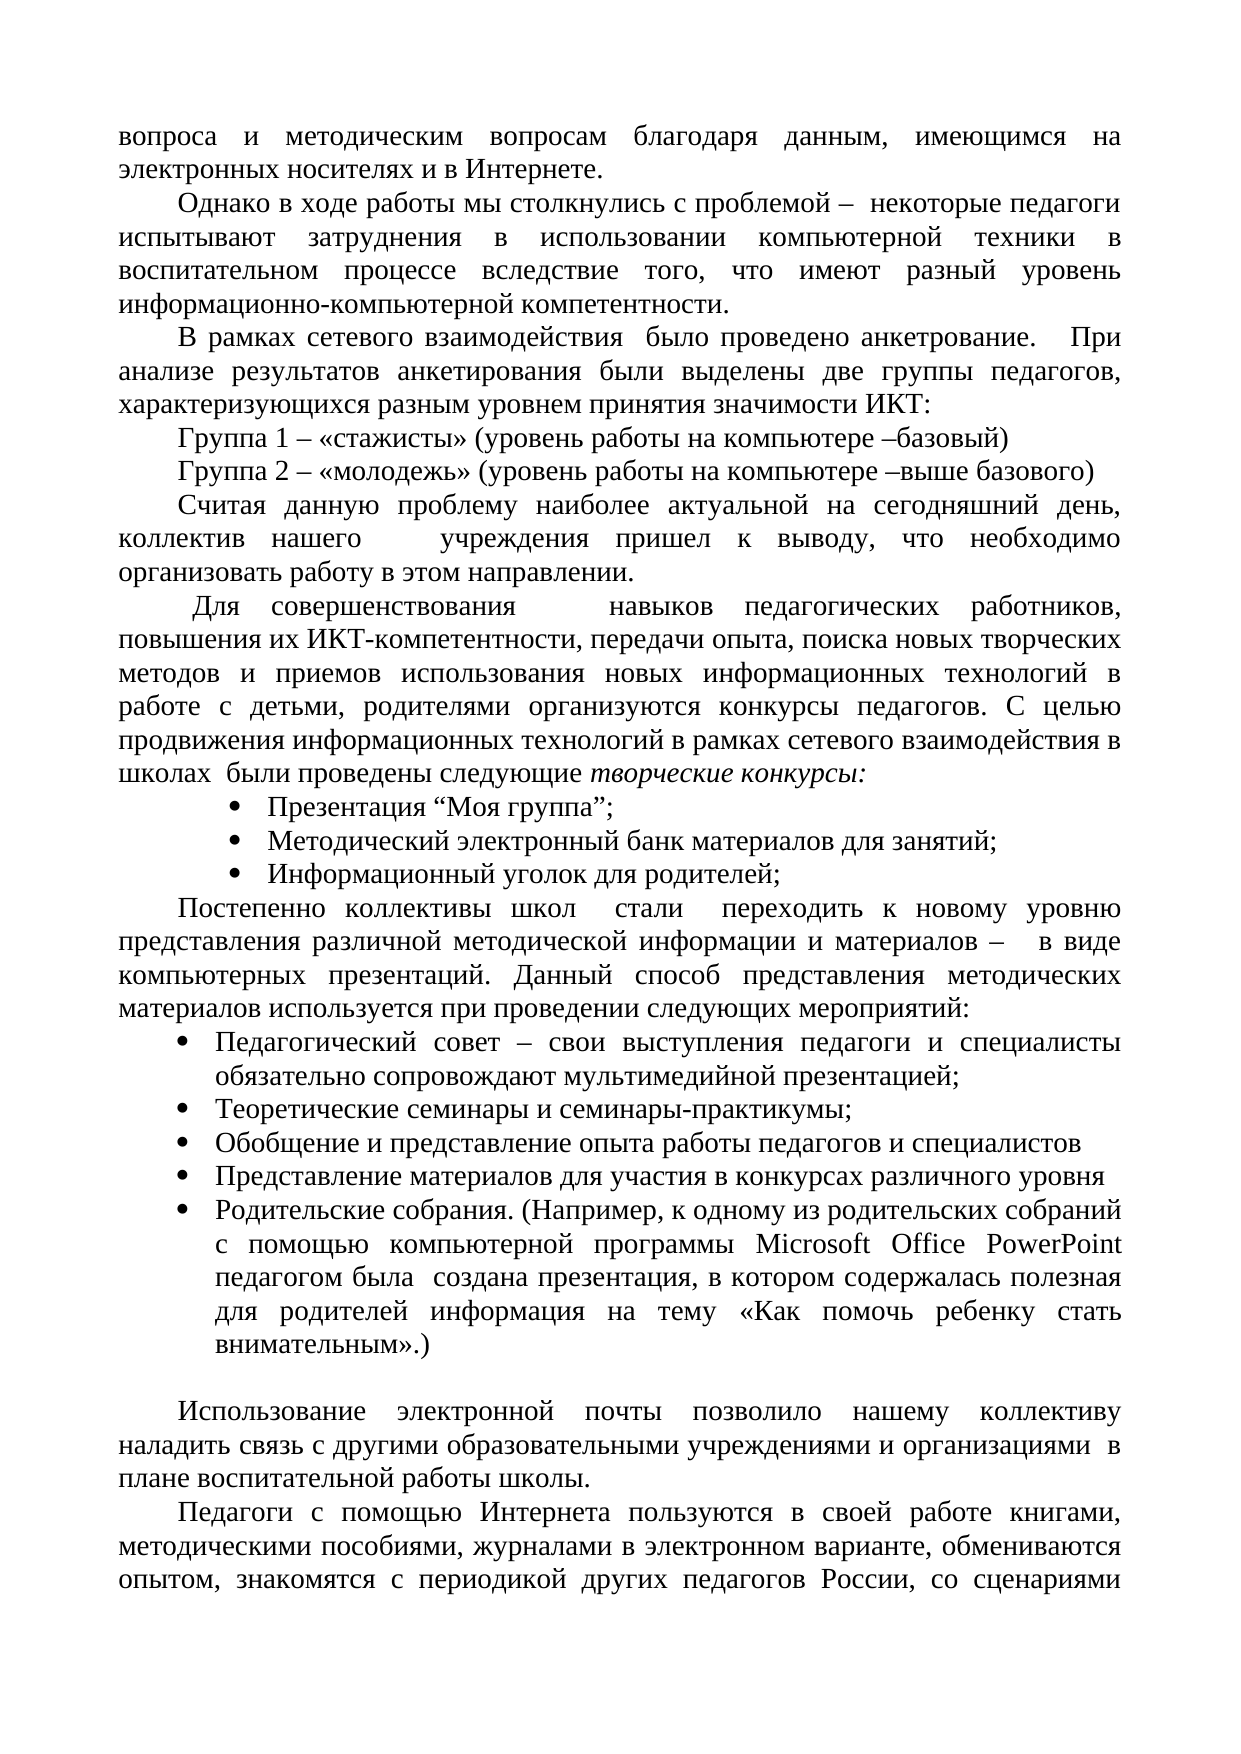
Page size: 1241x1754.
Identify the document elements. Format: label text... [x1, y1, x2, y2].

list Обобщение и представление опыта работы педагогов и специалистов [177, 1125, 1122, 1158]
list Презентация “Моя группа”; [229, 789, 1122, 823]
list Представление материалов для участия в конкурсах различного уровня [177, 1158, 1122, 1192]
list Методический электронный банк материалов для занятий; [229, 823, 1122, 856]
text Использование электронной почты позволило нашему коллективу наладить связь с другими образовательными учреждениями и организациями в плане воспитательной работы школы. [118, 1393, 1122, 1494]
text Группа 1 – «стажисты» (уровень работы на компьютере –базовый) [118, 420, 1122, 453]
text Группа 2 – «молодежь» (уровень работы на компьютере –выше базового) [118, 453, 1122, 487]
text Однако в ходе работы мы столкнулись с проблемой – некоторые педагоги испытывают затруднения в использовании компьютерной техники в воспитательном процессе вследствие того, что имеют разный уровень информационно-компьютерной компетентности. [118, 185, 1122, 319]
text Постепенно коллективы школ стали переходить к новому уровню представления различной методической информации и материалов – в виде компьютерных презентаций. Данный способ представления методических материалов используется при проведении следующих мероприятий: [118, 890, 1122, 1024]
text В рамках сетевого взаимодействия было проведено анкетрование. При анализе результатов анкетирования были выделены две группы педагогов, характеризующихся разным уровнем принятия значимости ИКТ: [118, 319, 1122, 420]
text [118, 1494, 1122, 1595]
list Информационный уголок для родителей; [229, 856, 1122, 890]
list Родительские собрания. (Например, к одному из родительских собраний с помощью компьютерной программы Microsoft Office PowerPoint педагогом была создана презентация, в котором содержалась полезная для родителей информация на тему «Как помочь ребенку стать внимательным».) [177, 1192, 1122, 1360]
list Педагогический совет – свои выступления педагоги и специалисты обязательно сопровождают мультимедийной презентацией; [177, 1024, 1122, 1091]
text Для совершенствования навыков педагогических работников, повышения их ИКТ-компетентности, передачи опыта, поиска новых творческих методов и приемов использования новых информационных технологий в работе с детьми, родителями организуются конкурсы педагогов. С целью продвижения информационных технологий в рамках сетевого взаимодействия в школах были проведены следующие творческие конкурсы: [118, 588, 1122, 789]
text Считая данную проблему наиболее актуальной на сегодняшний день, коллектив нашего учреждения пришел к выводу, что необходимо организовать работу в этом направлении. [118, 487, 1122, 588]
list Теоретические семинары и семинары-практикумы; [177, 1091, 1122, 1125]
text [118, 118, 1122, 185]
